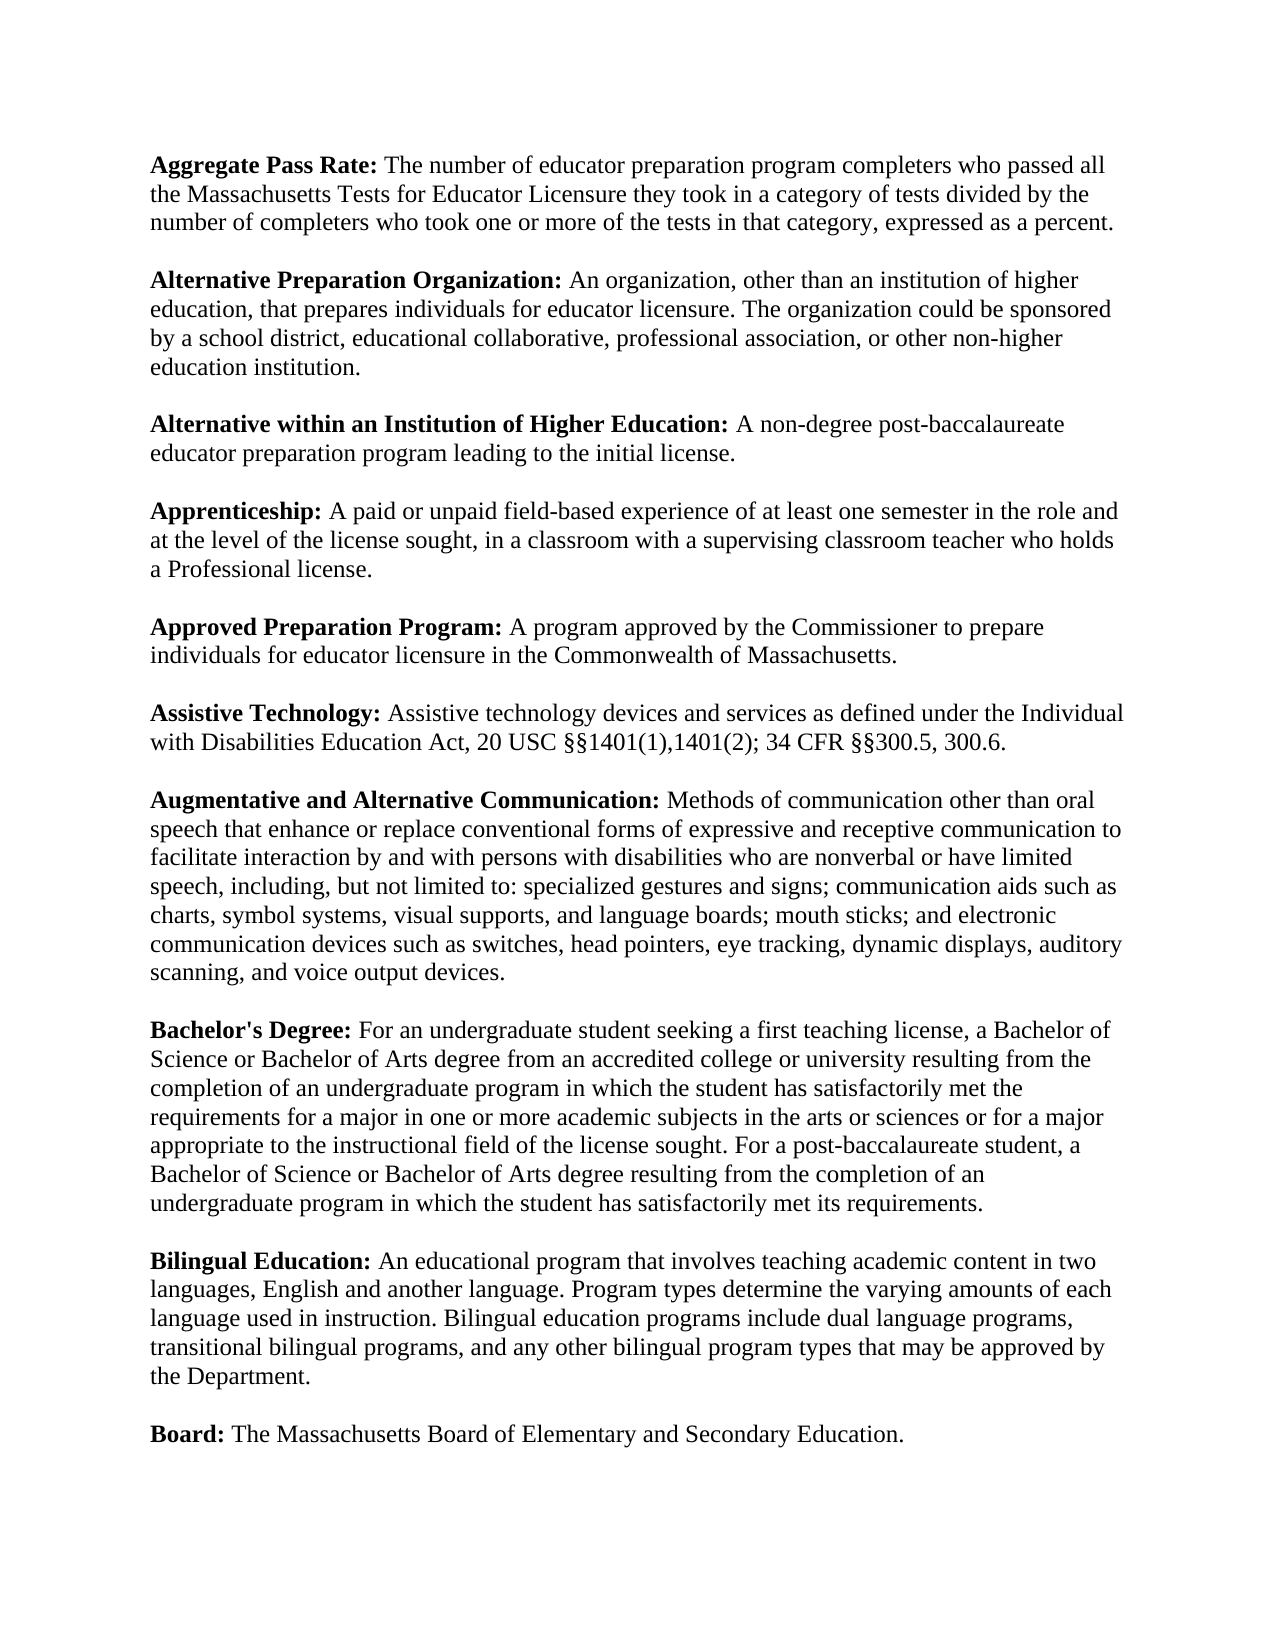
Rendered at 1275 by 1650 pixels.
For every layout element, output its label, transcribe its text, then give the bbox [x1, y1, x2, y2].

text Board: The Massachusetts Board of Elementary and Secondary Education. [150, 1419, 1125, 1447]
text Bachelor's Degree: For an undergraduate student seeking a first teaching license, a Bachelor of Science or Bachelor of Arts degree from an accredited college or university resulting from the completion of an undergraduate program in which the student has satisfactorily met the requirements for a major in one or more academic subjects in the arts or sciences or for a major appropriate to the instructional field of the license sought. For a post-baccalaureate student, a Bachelor of Science or Bachelor of Arts degree resulting from the completion of an undergraduate program in which the student has satisfactorily met its requirements. [150, 1015, 1125, 1217]
text Apprenticeship: A paid or unpaid field-based experience of at least one semester in the role and at the level of the license sought, in a classroom with a supervising classroom teacher who holds a Professional license. [150, 496, 1125, 582]
text Aggregate Pass Rate: The number of educator preparation program completers who passed all the Massachusetts Tests for Educator Licensure they took in a category of tests divided by the number of completers who took one or more of the tests in that category, expressed as a percent. [150, 150, 1125, 236]
text Alternative Preparation Organization: An organization, other than an institution of higher education, that prepares individuals for educator licensure. The organization could be sponsored by a school district, educational collaborative, professional association, or other non-higher education institution. [150, 265, 1125, 380]
text Augmentative and Alternative Communication: Methods of communication other than oral speech that enhance or replace conventional forms of expressive and receptive communication to facilitate interaction by and with persons with disabilities who are nonverbal or have limited speech, including, but not limited to: specialized gestures and signs; communication aids such as charts, symbol systems, visual supports, and language boards; mouth sticks; and electronic communication devices such as switches, head pointers, eye tracking, dynamic displays, auditory scanning, and voice output devices. [150, 785, 1125, 986]
text Bilingual Education: An educational program that involves teaching academic content in two languages, English and another language. Program types determine the varying amounts of each language used in instruction. Bilingual education programs include dual language programs, transitional bilingual programs, and any other bilingual program types that may be approved by the Department. [150, 1246, 1125, 1389]
text Approved Preparation Program: A program approved by the Commissioner to prepare individuals for educator licensure in the Commonwealth of Massachusetts. [150, 612, 1125, 669]
text Alternative within an Institution of Higher Education: A non-degree post-baccalaureate educator preparation program leading to the initial license. [150, 409, 1125, 467]
text Assistive Technology: Assistive technology devices and services as defined under the Individual with Disabilities Education Act, 20 USC §§1401(1),1401(2); 34 CFR §§300.5, 300.6. [150, 698, 1125, 756]
